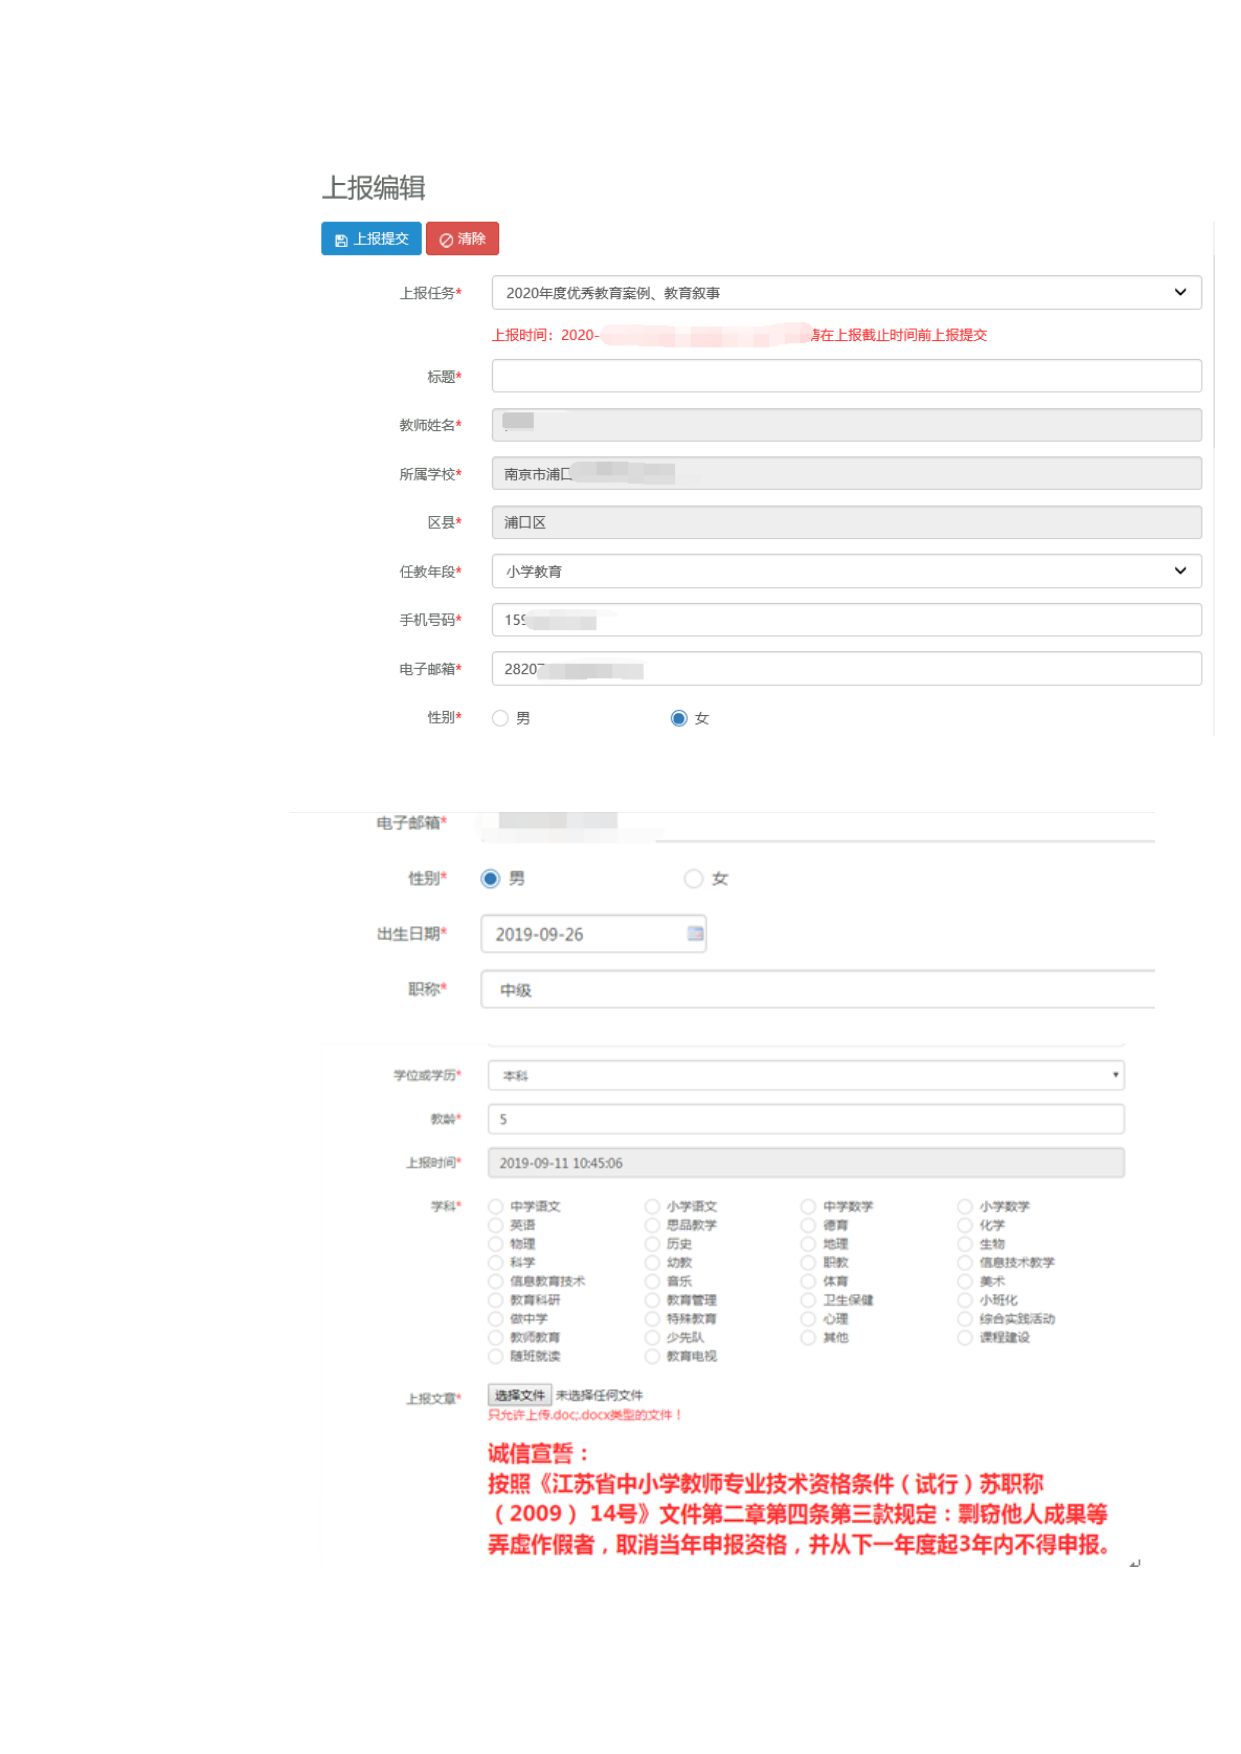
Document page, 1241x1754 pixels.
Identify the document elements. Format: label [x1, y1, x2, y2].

picture [289, 812, 1155, 1567]
picture [314, 162, 1215, 736]
